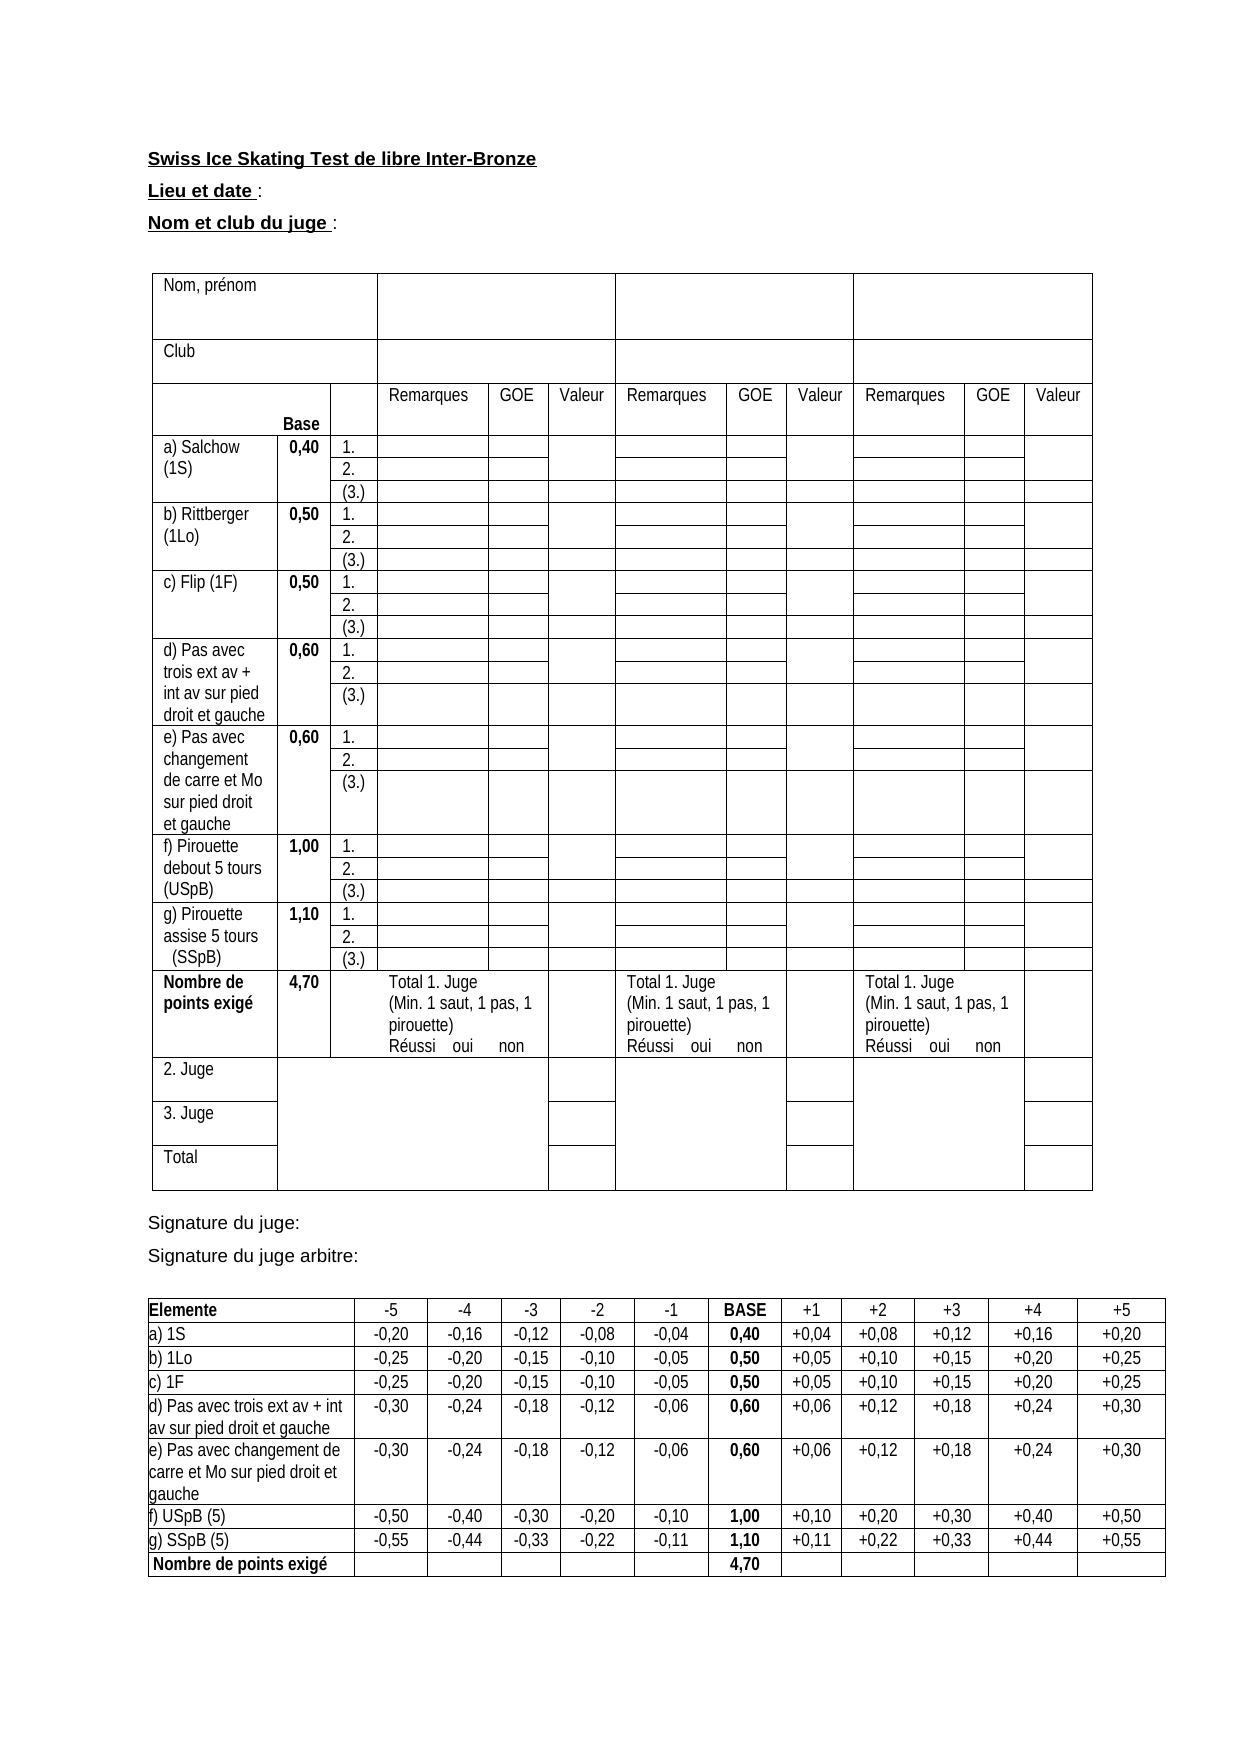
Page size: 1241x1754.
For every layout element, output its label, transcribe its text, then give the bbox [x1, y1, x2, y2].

table_cell [1025, 948, 1092, 970]
table_cell [1025, 771, 1092, 834]
table_cell +0,25 [1078, 1347, 1165, 1370]
table_cell [787, 948, 853, 970]
table_header +3 [915, 1299, 988, 1322]
table_cell [616, 571, 726, 593]
table_cell +0,40 [989, 1505, 1077, 1528]
table_cell -0,24 [428, 1395, 501, 1438]
table_cell 2. [331, 926, 377, 947]
table_cell [854, 771, 964, 834]
table_cell 2. [331, 526, 377, 547]
table_cell 1. [331, 436, 377, 457]
table_header +1 [782, 1299, 841, 1322]
table_cell [616, 835, 726, 857]
table_cell [378, 458, 488, 480]
table_cell c) Flip (1F) [153, 571, 277, 638]
table_cell -0,10 [561, 1371, 634, 1394]
table_cell [1025, 835, 1092, 879]
table_cell (3.) [331, 616, 377, 638]
table_cell +0,16 [989, 1323, 1077, 1346]
table_cell +0,20 [842, 1505, 914, 1528]
table_cell +0,20 [1078, 1323, 1165, 1346]
table_cell +0,10 [842, 1347, 914, 1370]
table_cell +0,33 [915, 1529, 988, 1552]
table_cell [616, 858, 726, 879]
table_cell [378, 835, 488, 857]
table_cell [965, 880, 1024, 902]
table_cell [787, 1058, 853, 1101]
table_cell Remarques [854, 384, 964, 434]
table_cell Base [153, 384, 330, 434]
table_cell [787, 571, 853, 615]
text Signature du juge: [148, 1212, 1093, 1234]
table_cell -0,06 [635, 1439, 708, 1504]
table_cell [787, 503, 853, 547]
table_cell [965, 662, 1024, 683]
table_cell -0,20 [428, 1347, 501, 1370]
table_cell [787, 771, 853, 834]
table_header [378, 274, 615, 339]
table_cell [842, 1553, 914, 1576]
text Lieu et date : [148, 180, 1093, 201]
table_cell -0,10 [561, 1347, 634, 1370]
table_cell +0,44 [989, 1529, 1077, 1552]
table_cell 1. [331, 835, 377, 857]
table_cell [965, 903, 1024, 924]
table_cell [727, 594, 786, 615]
table_cell [549, 835, 615, 879]
table_cell Total 1. Juge (Min. 1 saut, 1 pas, 1 pirouette) Réussi oui non [377, 971, 548, 1057]
table_cell +0,10 [782, 1505, 841, 1528]
table_cell [965, 526, 1024, 547]
table_cell [489, 749, 548, 770]
table_cell Valeur [1025, 384, 1092, 434]
table_cell [854, 436, 964, 457]
table_cell [616, 903, 726, 924]
table_header Nom, prénom [153, 274, 377, 339]
table_cell Total 1. Juge (Min. 1 saut, 1 pas, 1 pirouette) Réussi oui non [616, 971, 786, 1057]
table_cell +0,24 [989, 1395, 1077, 1438]
table_cell [378, 726, 488, 748]
table_cell 2. [331, 749, 377, 770]
table_cell -0,24 [428, 1439, 501, 1504]
table_cell [727, 858, 786, 879]
table_cell Club [153, 340, 377, 383]
table_cell [727, 526, 786, 547]
table_cell [616, 639, 726, 661]
table_cell +0,11 [782, 1529, 841, 1552]
table_cell 0,50 [278, 571, 330, 638]
table_cell [549, 1146, 615, 1189]
table_cell [854, 948, 964, 970]
table_cell [727, 749, 786, 770]
table_cell [489, 458, 548, 480]
table_cell 3. Juge [153, 1102, 277, 1145]
table_cell [1025, 971, 1092, 1057]
table_cell [1025, 880, 1092, 902]
table_cell +0,10 [842, 1371, 914, 1394]
table_cell Remarques [378, 384, 488, 434]
table_cell -0,25 [355, 1347, 427, 1370]
table_cell [965, 481, 1024, 502]
table_cell [616, 340, 853, 383]
table_cell [965, 926, 1024, 947]
table_cell 0,50 [278, 503, 330, 570]
table_cell [989, 1553, 1077, 1576]
table_cell [965, 749, 1024, 770]
table_cell [489, 726, 548, 748]
table_cell 1. [331, 571, 377, 593]
table_cell [782, 1553, 841, 1576]
table_cell [616, 526, 726, 547]
table_cell [616, 662, 726, 683]
table_cell [616, 1058, 786, 1189]
table_cell [616, 684, 726, 725]
table_cell [1025, 1146, 1092, 1189]
table_cell +0,15 [915, 1371, 988, 1394]
table_cell [727, 835, 786, 857]
table_cell [1025, 503, 1092, 547]
table_cell -0,44 [428, 1529, 501, 1552]
table_cell +0,05 [782, 1371, 841, 1394]
table_cell 1,10 [278, 903, 330, 970]
table_cell [378, 340, 615, 383]
table_cell +0,04 [782, 1323, 841, 1346]
table_cell g) Pirouette assise 5 tours (SSpB) [153, 903, 277, 970]
table_cell [549, 771, 615, 834]
table_cell [489, 948, 548, 970]
table_cell [787, 880, 853, 902]
table_cell [1025, 726, 1092, 770]
table_cell 1. [331, 639, 377, 661]
table_cell 2. [331, 858, 377, 879]
table_cell [787, 436, 853, 480]
table_cell [616, 594, 726, 615]
table_cell -0,33 [502, 1529, 560, 1552]
table_cell [854, 526, 964, 547]
table_cell [727, 771, 786, 834]
table_cell [489, 503, 548, 525]
table_cell 2. Juge [153, 1058, 277, 1101]
table_cell [549, 639, 615, 683]
table_cell [616, 948, 726, 970]
table_cell [854, 481, 964, 502]
table_cell [378, 639, 488, 661]
table_cell Valeur [787, 384, 853, 434]
table_cell +0,55 [1078, 1529, 1165, 1552]
table_cell +0,15 [915, 1347, 988, 1370]
table_cell [965, 858, 1024, 879]
table_cell +0,30 [915, 1505, 988, 1528]
table_cell [727, 436, 786, 457]
table_cell [489, 639, 548, 661]
table_cell 0,60 [278, 639, 330, 725]
table_cell [727, 481, 786, 502]
table_cell [727, 880, 786, 902]
table_cell +0,30 [1078, 1439, 1165, 1504]
table_cell [616, 880, 726, 902]
table_cell -0,25 [355, 1371, 427, 1394]
table_cell [915, 1553, 988, 1576]
table_cell [727, 458, 786, 480]
table_cell -0,06 [635, 1395, 708, 1438]
table_cell [854, 616, 964, 638]
table_cell Total [153, 1146, 277, 1189]
table_cell [378, 662, 488, 683]
table_cell [489, 594, 548, 615]
table_cell [727, 948, 786, 970]
table_cell +0,05 [782, 1347, 841, 1370]
table_cell -0,22 [561, 1529, 634, 1552]
table_cell 1. [331, 726, 377, 748]
table_cell 4,70 [278, 971, 330, 1057]
table_cell [428, 1553, 501, 1576]
table_cell Nombre de points exigé [149, 1553, 354, 1576]
table_cell [616, 726, 726, 748]
table_cell [854, 662, 964, 683]
table_cell [965, 835, 1024, 857]
table_cell [489, 684, 548, 725]
table_cell GOE [489, 384, 548, 434]
table_cell [489, 835, 548, 857]
table_header +4 [989, 1299, 1077, 1322]
table_cell 0,40 [278, 436, 330, 502]
table_cell (3.) [331, 771, 377, 834]
table_cell (3.) [331, 948, 377, 970]
table_cell [378, 503, 488, 525]
table_cell [854, 1058, 1024, 1189]
table_cell [854, 684, 964, 725]
table_cell [616, 749, 726, 770]
table_cell [787, 481, 853, 502]
table_cell 2. [331, 594, 377, 615]
table_cell [727, 926, 786, 947]
table_cell +0,12 [915, 1323, 988, 1346]
table_cell +0,12 [842, 1395, 914, 1438]
table_cell [727, 662, 786, 683]
table_cell [1025, 549, 1092, 570]
table_header -5 [355, 1299, 427, 1322]
table_header Elemente [149, 1299, 354, 1322]
table_cell [787, 903, 853, 947]
table_cell [378, 771, 488, 834]
table_cell -0,05 [635, 1371, 708, 1394]
table_cell -0,11 [635, 1529, 708, 1552]
table_cell [965, 639, 1024, 661]
table_cell -0,08 [561, 1323, 634, 1346]
table_cell [854, 835, 964, 857]
table_cell [1025, 639, 1092, 683]
table_cell [378, 903, 488, 924]
table_cell b) Rittberger (1Lo) [153, 503, 277, 570]
table_cell [378, 571, 488, 593]
table_cell [787, 726, 853, 770]
table_cell [616, 616, 726, 638]
text Swiss Ice Skating Test de libre Inter-Bronze [148, 148, 1093, 169]
table_cell -0,20 [561, 1505, 634, 1528]
table_cell a) 1S [149, 1323, 354, 1346]
table_cell 0,60 [709, 1395, 781, 1438]
table_cell Valeur [549, 384, 615, 434]
table_cell +0,50 [1078, 1505, 1165, 1528]
table_cell [549, 726, 615, 770]
table_cell 0,40 [709, 1323, 781, 1346]
table_cell [965, 436, 1024, 457]
table_cell (3.) [331, 549, 377, 570]
table_cell [727, 503, 786, 525]
table_cell [854, 749, 964, 770]
table_cell [378, 616, 488, 638]
table_cell (3.) [331, 880, 377, 902]
table_cell 0,50 [709, 1347, 781, 1370]
table_cell [489, 880, 548, 902]
table_cell [378, 526, 488, 547]
table_cell GOE [965, 384, 1024, 434]
table_cell -0,20 [355, 1323, 427, 1346]
table_cell [854, 639, 964, 661]
table_cell [549, 1102, 615, 1145]
table_cell 2. [331, 458, 377, 480]
table_cell +0,08 [842, 1323, 914, 1346]
table_cell [616, 436, 726, 457]
table_cell 1. [331, 503, 377, 525]
table_header -1 [635, 1299, 708, 1322]
table_header +5 [1078, 1299, 1165, 1322]
table_cell +0,06 [782, 1439, 841, 1504]
table_cell [965, 684, 1024, 725]
table_cell -0,12 [561, 1395, 634, 1438]
table_cell -0,15 [502, 1371, 560, 1394]
table_cell -0,50 [355, 1505, 427, 1528]
table_cell [331, 384, 377, 434]
table_cell [787, 684, 853, 725]
table_cell [965, 571, 1024, 593]
table_cell [1025, 571, 1092, 615]
table_cell [378, 481, 488, 502]
table_cell [854, 880, 964, 902]
table_cell -0,18 [502, 1439, 560, 1504]
table_cell [549, 436, 615, 480]
table_cell Total 1. Juge (Min. 1 saut, 1 pas, 1 pirouette) Réussi oui non [854, 971, 1024, 1057]
table_header [854, 274, 1092, 339]
table_cell a) Salchow (1S) [153, 436, 277, 502]
table_cell [616, 481, 726, 502]
table_cell [489, 616, 548, 638]
table_cell [378, 948, 488, 970]
table_cell Remarques [616, 384, 726, 434]
table_cell [1025, 684, 1092, 725]
table_cell [787, 549, 853, 570]
table_cell b) 1Lo [149, 1347, 354, 1370]
text Nom et club du juge : [148, 212, 1093, 234]
table_cell f) USpB (5) [149, 1505, 354, 1528]
table_cell [965, 726, 1024, 748]
table_cell e) Pas avec changement de carre et Mo sur pied droit et gauche [149, 1439, 354, 1504]
table_cell [549, 616, 615, 638]
table_cell [549, 948, 615, 970]
table_cell [549, 571, 615, 615]
table_cell -0,30 [355, 1439, 427, 1504]
table_cell [489, 549, 548, 570]
table_cell [1025, 481, 1092, 502]
table_cell [549, 503, 615, 547]
table_cell -0,10 [635, 1505, 708, 1528]
table_cell [489, 771, 548, 834]
table_header -2 [561, 1299, 634, 1322]
table_cell [489, 858, 548, 879]
table_cell [787, 1102, 853, 1145]
table_cell [549, 481, 615, 502]
table_cell [489, 481, 548, 502]
table_cell f) Pirouette debout 5 tours (USpB) [153, 835, 277, 902]
table_cell d) Pas avec trois ext av + int av sur pied droit et gauche [149, 1395, 354, 1438]
table_cell 1,00 [709, 1505, 781, 1528]
table_cell 1. [331, 903, 377, 924]
table_cell [965, 503, 1024, 525]
table_header [616, 274, 853, 339]
table_cell e) Pas avec changement de carre et Mo sur pied droit et gauche [153, 726, 277, 834]
table_cell -0,04 [635, 1323, 708, 1346]
table_cell [378, 880, 488, 902]
table_cell (3.) [331, 684, 377, 725]
table_cell [1025, 1102, 1092, 1145]
table_cell 4,70 [709, 1553, 781, 1576]
table_cell [549, 971, 615, 1057]
table_header -4 [428, 1299, 501, 1322]
table_cell [549, 880, 615, 902]
table_cell -0,15 [502, 1347, 560, 1370]
table_cell +0,06 [782, 1395, 841, 1438]
table_cell [787, 971, 853, 1057]
table_cell [965, 549, 1024, 570]
table_cell [854, 726, 964, 748]
table_cell [489, 571, 548, 593]
table_cell [549, 684, 615, 725]
table_cell [278, 1058, 548, 1189]
table_header BASE [709, 1299, 781, 1322]
table_cell [378, 684, 488, 725]
table_cell -0,30 [502, 1505, 560, 1528]
table_cell -0,18 [502, 1395, 560, 1438]
table_cell [1025, 1058, 1092, 1101]
table_cell [854, 594, 964, 615]
table_cell +0,20 [989, 1347, 1077, 1370]
table_cell -0,16 [428, 1323, 501, 1346]
table_cell -0,55 [355, 1529, 427, 1552]
table_cell +0,30 [1078, 1395, 1165, 1438]
table_cell [378, 594, 488, 615]
table_cell [549, 1058, 615, 1101]
table_cell +0,25 [1078, 1371, 1165, 1394]
table_cell [1025, 903, 1092, 947]
table_cell [616, 458, 726, 480]
table_cell +0,20 [989, 1371, 1077, 1394]
table_cell [489, 926, 548, 947]
table_cell [616, 926, 726, 947]
table_cell [854, 340, 1092, 383]
table_cell [489, 662, 548, 683]
table_cell [965, 594, 1024, 615]
table_cell +0,18 [915, 1439, 988, 1504]
table_cell [787, 639, 853, 683]
table_cell +0,18 [915, 1395, 988, 1438]
table_cell [1025, 436, 1092, 480]
table_cell -0,40 [428, 1505, 501, 1528]
table_cell [727, 616, 786, 638]
table_cell [378, 926, 488, 947]
table_cell +0,12 [842, 1439, 914, 1504]
table_cell [965, 616, 1024, 638]
table_header +2 [842, 1299, 914, 1322]
table_cell [854, 503, 964, 525]
table_cell [787, 835, 853, 879]
table_cell [1025, 616, 1092, 638]
table_cell [502, 1553, 560, 1576]
table_cell -0,05 [635, 1347, 708, 1370]
table_cell 2. [331, 662, 377, 683]
table_cell [489, 436, 548, 457]
table_cell [965, 458, 1024, 480]
table_cell [489, 526, 548, 547]
table_cell [727, 549, 786, 570]
table_cell -0,20 [428, 1371, 501, 1394]
table_cell d) Pas avec trois ext av + int av sur pied droit et gauche [153, 639, 277, 725]
table_cell [378, 749, 488, 770]
table_cell g) SSpB (5) [149, 1529, 354, 1552]
table_cell [854, 549, 964, 570]
table_cell 1,10 [709, 1529, 781, 1552]
table_cell -0,12 [502, 1323, 560, 1346]
table_cell [331, 971, 377, 1057]
table_cell c) [149, 1371, 354, 1394]
table_cell [378, 549, 488, 570]
table_cell [854, 926, 964, 947]
table_cell [561, 1553, 634, 1576]
table_cell [727, 903, 786, 924]
table_cell GOE [727, 384, 786, 434]
table_cell [727, 639, 786, 661]
table_cell [727, 571, 786, 593]
table_cell [965, 948, 1024, 970]
table_cell -0,30 [355, 1395, 427, 1438]
table_cell [378, 858, 488, 879]
table_cell 0,60 [709, 1439, 781, 1504]
table_cell [727, 684, 786, 725]
table_cell Nombre de points exigé [153, 971, 277, 1057]
text Signature du juge arbitre: [148, 1244, 1093, 1266]
table_cell [489, 903, 548, 924]
table_cell 0,60 [278, 726, 330, 834]
table_cell [854, 903, 964, 924]
table_cell [549, 549, 615, 570]
table_cell [378, 436, 488, 457]
table_cell -0,12 [561, 1439, 634, 1504]
table_cell [854, 858, 964, 879]
table_cell [616, 771, 726, 834]
table_cell [616, 503, 726, 525]
table_cell [787, 616, 853, 638]
table_cell 1,00 [278, 835, 330, 902]
table_cell [355, 1553, 427, 1576]
table_cell [787, 1146, 853, 1189]
table_cell [549, 903, 615, 947]
table_cell [616, 549, 726, 570]
table_cell [727, 726, 786, 748]
table_cell [635, 1553, 708, 1576]
table_cell [854, 571, 964, 593]
table_header -3 [502, 1299, 560, 1322]
table_cell +0,22 [842, 1529, 914, 1552]
table_cell [854, 458, 964, 480]
table_cell (3.) [331, 481, 377, 502]
table_cell 0,50 [709, 1371, 781, 1394]
table_cell [965, 771, 1024, 834]
table_cell +0,24 [989, 1439, 1077, 1504]
table_cell [1078, 1553, 1165, 1576]
